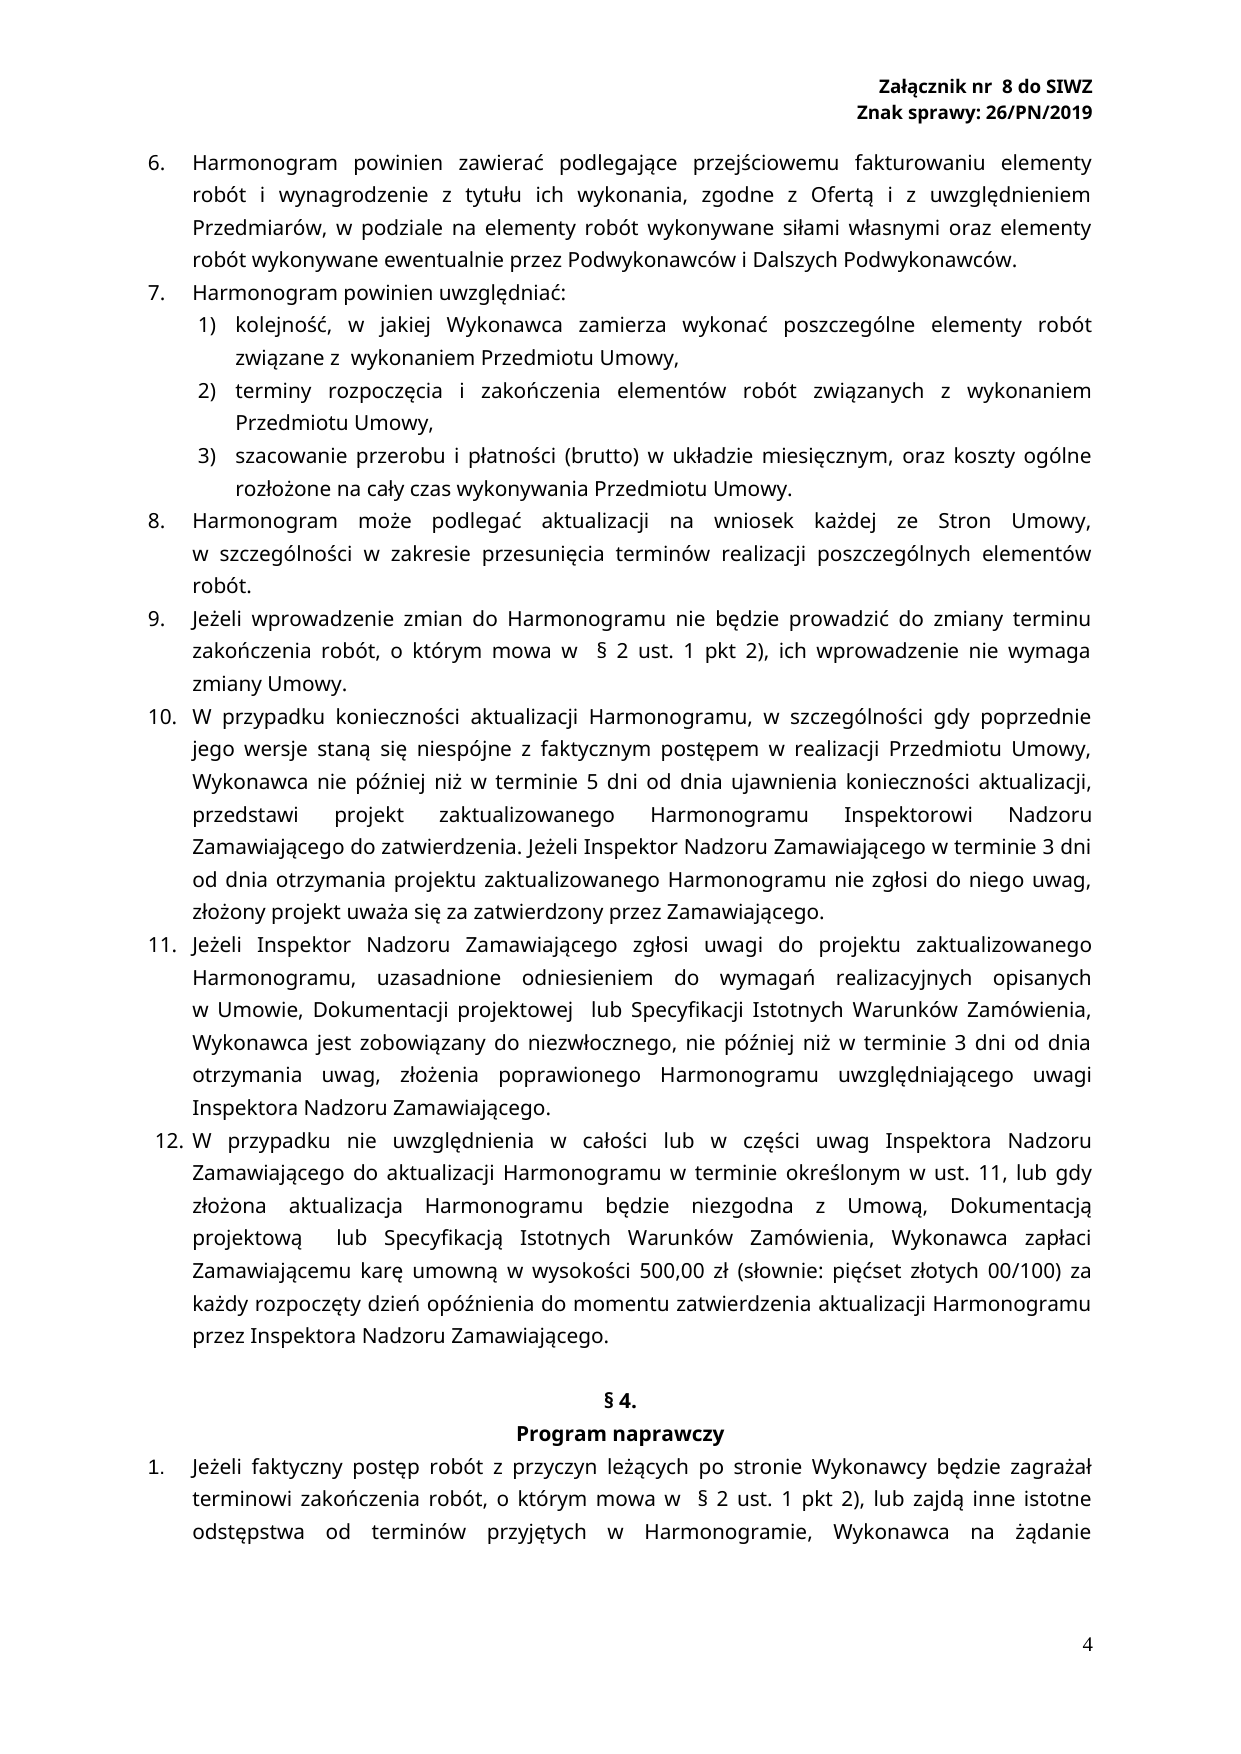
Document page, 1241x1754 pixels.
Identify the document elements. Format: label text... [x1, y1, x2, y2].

text § 4. [148, 1387, 1093, 1415]
list Harmonogram powinien zawierać podlegające przejściowemu fakturowaniu elementy robót i wynagrodzenie z tytułu ich wykonania, zgodne z Ofertą i z uwzględnieniem Przedmiarów, w podziale na elementy robót wykonywane siłami własnymi oraz elementy robót wykonywane ewentualnie przez Podwykonawców i Dalszych Podwykonawców. [148, 148, 1093, 274]
list terminy rozpoczęcia i zakończenia elementów robót związanych z wykonaniem Przedmiotu Umowy, [198, 376, 1093, 437]
list szacowanie przerobu i płatności (brutto) w układzie miesięcznym, oraz koszty ogólne rozłożone na cały czas wykonywania Przedmiotu Umowy. [198, 441, 1093, 502]
list Jeżeli wprowadzenie zmian do Harmonogramu nie będzie prowadzić do zmiany terminu zakończenia robót, o którym mowa w § 2 ust. 1 pkt 2), ich wprowadzenie nie wymaga zmiany Umowy. [148, 604, 1093, 698]
text Program naprawczy [148, 1419, 1093, 1448]
list Harmonogram może podlegać aktualizacji na wniosek każdej ze Stron Umowy, w szczególności w zakresie przesunięcia terminów realizacji poszczególnych elementów robót. [148, 506, 1093, 600]
list W przypadku nie uwzględnienia w całości lub w części uwag Inspektora Nadzoru Zamawiającego do aktualizacji Harmonogramu w terminie określonym w ust. 11, lub gdy złożona aktualizacja Harmonogramu będzie niezgodna z Umową, Dokumentacją projektową lub Specyfikacją Istotnych Warunków Zamówienia, Wykonawca zapłaci Zamawiającemu karę umowną w wysokości 500,00 zł (słownie: pięćset złotych 00/100) za każdy rozpoczęty dzień opóźnienia do momentu zatwierdzenia aktualizacji Harmonogramu przez Inspektora Nadzoru Zamawiającego. [154, 1126, 1093, 1350]
list Jeżeli Inspektor Nadzoru Zamawiającego zgłosi uwagi do projektu zaktualizowanego Harmonogramu, uzasadnione odniesieniem do wymagań realizacyjnych opisanych w Umowie, Dokumentacji projektowej lub Specyfikacji Istotnych Warunków Zamówienia, Wykonawca jest zobowiązany do niezwłocznego, nie później niż w terminie 3 dni od dnia otrzymania uwag, złożenia poprawionego Harmonogramu uwzględniającego uwagi Inspektora Nadzoru Zamawiającego. [148, 930, 1093, 1122]
list W przypadku konieczności aktualizacji Harmonogramu, w szczególności gdy poprzednie jego wersje staną się niespójne z faktycznym postępem w realizacji Przedmiotu Umowy, Wykonawca nie później niż w terminie 5 dni od dnia ujawnienia konieczności aktualizacji, przedstawi projekt zaktualizowanego Harmonogramu Inspektorowi Nadzoru Zamawiającego do zatwierdzenia. Jeżeli Inspektor Nadzoru Zamawiającego w terminie 3 dni od dnia otrzymania projektu zaktualizowanego Harmonogramu nie zgłosi do niego uwag, złożony projekt uważa się za zatwierdzony przez Zamawiającego. [148, 702, 1093, 926]
list Harmonogram powinien uwzględniać: [148, 278, 1093, 306]
list kolejność, w jakiej Wykonawca zamierza wykonać poszczególne elementy robót związane z wykonaniem Przedmiotu Umowy, [198, 311, 1093, 372]
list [148, 1452, 1093, 1545]
